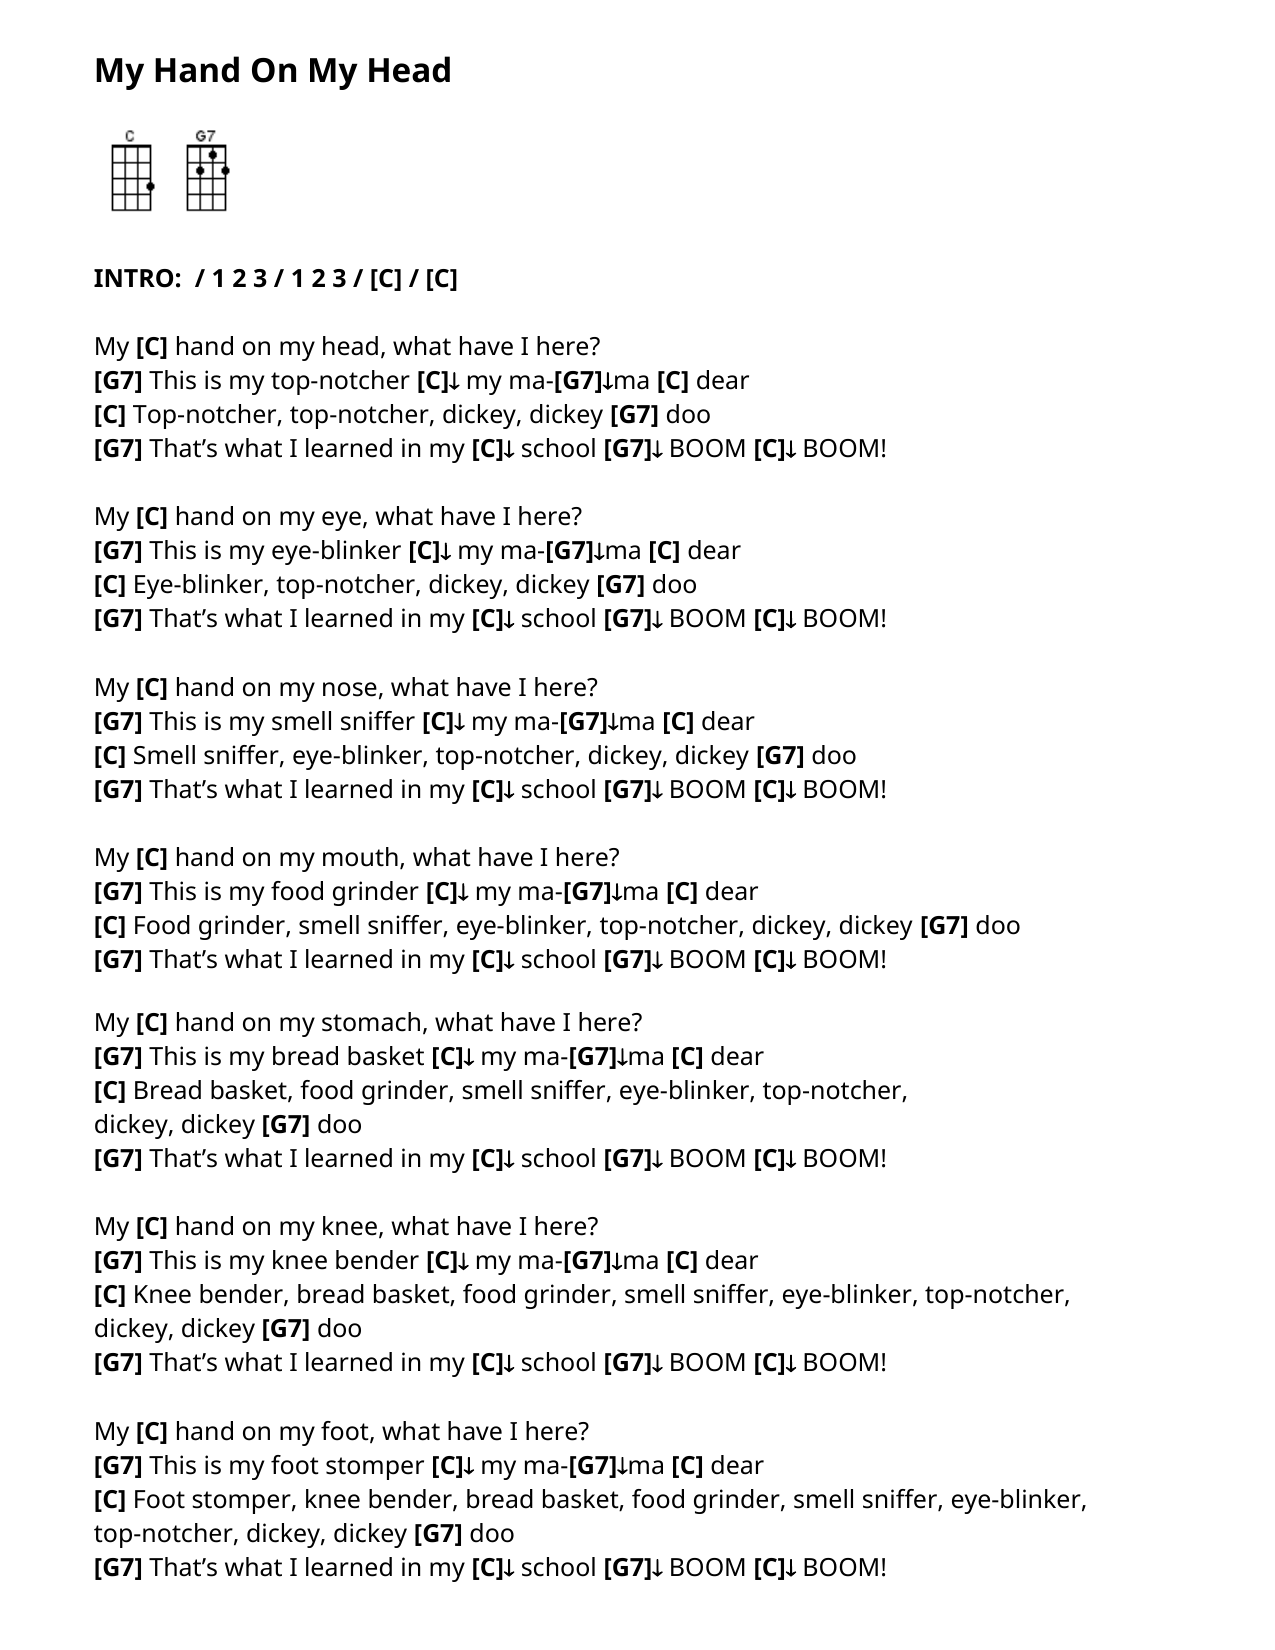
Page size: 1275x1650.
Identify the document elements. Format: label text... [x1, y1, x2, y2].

text [G7] This is my food grinder [C] my ma-[G7]ma [C] dear [94, 873, 1200, 908]
text [G7] This is my knee bender [C] my ma-[G7]ma [C] dear [94, 1243, 1200, 1277]
text My [C] hand on my foot, what have I here? [94, 1413, 1200, 1447]
picture [93, 126, 244, 227]
text My [C] hand on my mouth, what have I here? [94, 839, 1200, 873]
text INTRO: / 1 2 3 / 1 2 3 / [C] / [C] [94, 260, 1200, 294]
text [G7] This is my eye-blinker [C] my ma-[G7]ma [C] dear [94, 533, 1200, 567]
text [C] Knee bender, bread basket, food grinder, smell sniffer, eye-blinker, top-notcher, [94, 1277, 1200, 1311]
text My [C] hand on my eye, what have I here? [94, 499, 1200, 533]
text [G7] This is my smell sniffer [C] my ma-[G7]ma [C] dear [94, 703, 1200, 737]
text top-notcher, dickey, dickey [G7] doo [94, 1515, 1200, 1549]
text [G7] This is my bread basket [C] my ma-[G7]ma [C] dear [94, 1038, 1200, 1073]
text My [C] hand on my knee, what have I here? [94, 1209, 1200, 1243]
text [G7] That’s what I learned in my [C] school [G7] BOOM [C] BOOM! [94, 431, 1200, 465]
subtitle My Hand On My Head [94, 47, 1200, 92]
text dickey, dickey [G7] doo [94, 1311, 1200, 1345]
text [G7] That’s what I learned in my [C] school [G7] BOOM [C] BOOM! [94, 1345, 1200, 1379]
text My [C] hand on my nose, what have I here? [94, 669, 1200, 703]
text [C] Bread basket, food grinder, smell sniffer, eye-blinker, top-notcher, [94, 1073, 1200, 1107]
text [C] Food grinder, smell sniffer, eye-blinker, top-notcher, dickey, dickey [G7] doo [94, 908, 1200, 942]
text [G7] That’s what I learned in my [C] school [G7] BOOM [C] BOOM! [94, 771, 1200, 805]
text [C] Top-notcher, top-notcher, dickey, dickey [G7] doo [94, 397, 1200, 431]
text [G7] This is my top-notcher [C] my ma-[G7]ma [C] dear [94, 363, 1200, 397]
text [G7] That’s what I learned in my [C] school [G7] BOOM [C] BOOM! [94, 601, 1200, 635]
text dickey, dickey [G7] doo [94, 1107, 1200, 1141]
text My [C] hand on my head, what have I here? [94, 328, 1200, 363]
text [G7] That’s what I learned in my [C] school [G7] BOOM [C] BOOM! [94, 1141, 1200, 1175]
text [G7] That’s what I learned in my [C] school [G7] BOOM [C] BOOM! [94, 1549, 1200, 1583]
text [C] Foot stomper, knee bender, bread basket, food grinder, smell sniffer, eye-blinker, [94, 1481, 1200, 1515]
text My [C] hand on my stomach, what have I here? [94, 1004, 1200, 1038]
text [C] Smell sniffer, eye-blinker, top-notcher, dickey, dickey [G7] doo [94, 737, 1200, 771]
text [G7] This is my foot stomper [C] my ma-[G7]ma [C] dear [94, 1447, 1200, 1481]
text [G7] That’s what I learned in my [C] school [G7] BOOM [C] BOOM! [94, 942, 1200, 976]
text [C] Eye-blinker, top-notcher, dickey, dickey [G7] doo [94, 567, 1200, 601]
